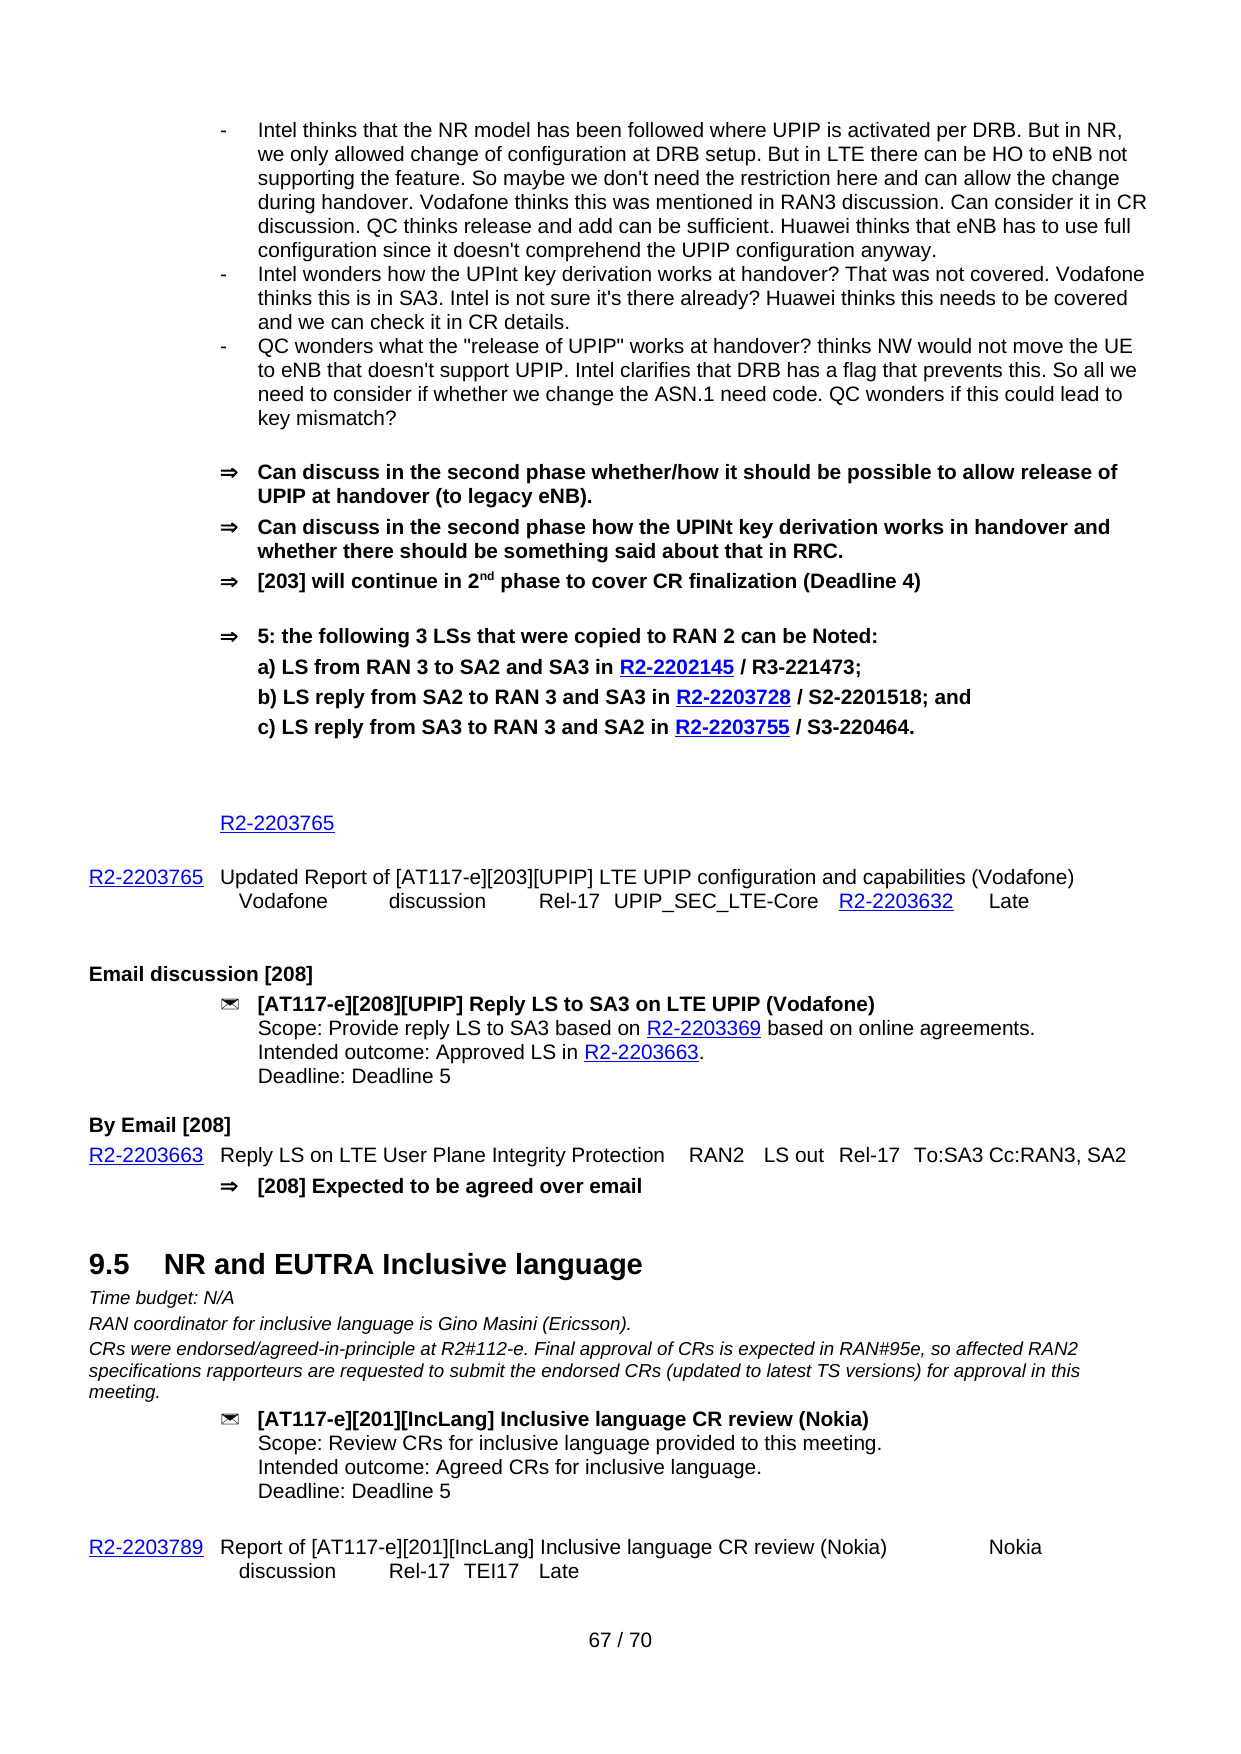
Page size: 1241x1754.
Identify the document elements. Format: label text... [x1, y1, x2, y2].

text Deadline: Deadline 5 [220, 1479, 1152, 1503]
list a) LS from RAN 3 to SA2 and SA3 in R2-2202145 / R3-221473; [257, 654, 1152, 678]
title R2-2203765 Updated Report of [AT117-e][203][UPIP] LTE UPIP configuration and capabilities (Vodafone) Vodafone discussion Rel-17 UPIP_SEC_LTE-Core R2-2203632 Late [89, 865, 1152, 913]
list b) LS reply from SA2 to RAN 3 and SA3 in R2-2203728 / S2-2201518; and [257, 685, 1152, 709]
text - Intel thinks that the NR model has been followed where UPIP is activated per DRB. But in NR, we only allowed change of configuration at DRB setup. But in LTE there can be HO to eNB not supporting the feature. So maybe we don't need the restriction here and can allow the change during handover. Vodafone thinks this was mentioned in RAN3 discussion. Can consider it in CR discussion. QC thinks release and add can be sufficient. Huawei thinks that eNB has to use full configuration since it doesn't comprehend the UPIP configuration anyway. [220, 118, 1152, 262]
text 5: the following 3 LSs that were copied to RAN 2 can be Noted: [220, 624, 1152, 648]
title R2-2203789 Report of [AT117-e][201][IncLang] Inclusive language CR review (Nokia) Nokia discussion Rel-17 TEI17 Late [89, 1535, 1152, 1583]
text Intended outcome: Agreed CRs for inclusive language. [220, 1455, 1152, 1479]
text [AT117-e][208][UPIP] Reply LS to SA3 on LTE UPIP (Vodafone) [220, 992, 1152, 1016]
text Time budget: N/A [89, 1287, 1152, 1308]
text Deadline: Deadline 5 [220, 1064, 1152, 1088]
text Intended outcome: Approved LS in R2-2203663. [220, 1040, 1152, 1064]
text - QC wonders what the "release of UPIP" works at handover? thinks NW would not move the UE to eNB that doesn't support UPIP. Intel clarifies that DRB has a flag that prevents this. So all we need to consider if whether we change the ASN.1 need code. QC wonders if this could lead to key mismatch? [220, 334, 1152, 429]
text Email discussion [208] [89, 962, 1152, 986]
text R2-2203765 [220, 811, 1152, 835]
text CRs were endorsed/agreed-in-principle at R2#112-e. Final approval of CRs is expected in RAN#95e, so affected RAN2 specifications rapporteurs are requested to submit the endorsed CRs (updated to latest TS versions) for approval in this meeting. [89, 1338, 1152, 1403]
text [208] Expected to be agreed over email [220, 1173, 1152, 1198]
list c) LS reply from SA3 to RAN 3 and SA2 in R2-2203755 / S3-220464. [257, 715, 1152, 739]
text [AT117-e][201][IncLang] Inclusive language CR review (Nokia) [220, 1407, 1152, 1431]
text RAN coordinator for inclusive language is Gino Masini (Ericsson). [89, 1312, 1152, 1334]
subtitle 9.5 NR and EUTRA Inclusive language [89, 1247, 1152, 1280]
text Can discuss in the second phase how the UPINt key derivation works in handover and whether there should be something said about that in RRC. [220, 514, 1152, 563]
text Scope: Provide reply LS to SA3 based on R2-2203369 based on online agreements. [220, 1016, 1152, 1040]
text By Email [208] [89, 1113, 1152, 1137]
text [203] will continue in 2nd phase to cover CR finalization (Deadline 4) [220, 569, 1152, 594]
text Can discuss in the second phase whether/how it should be possible to allow release of UPIP at handover (to legacy eNB). [220, 460, 1152, 508]
text Scope: Review CRs for inclusive language provided to this meeting. [220, 1431, 1152, 1455]
text - Intel wonders how the UPInt key derivation works at handover? That was not covered. Vodafone thinks this is in SA3. Intel is not sure it's there already? Huawei thinks this needs to be covered and we can check it in CR details. [220, 262, 1152, 334]
title R2-2203663 Reply LS on LTE User Plane Integrity Protection RAN2 LS out Rel-17 To:SA3 Cc:RAN3, SA2 [89, 1143, 1152, 1167]
